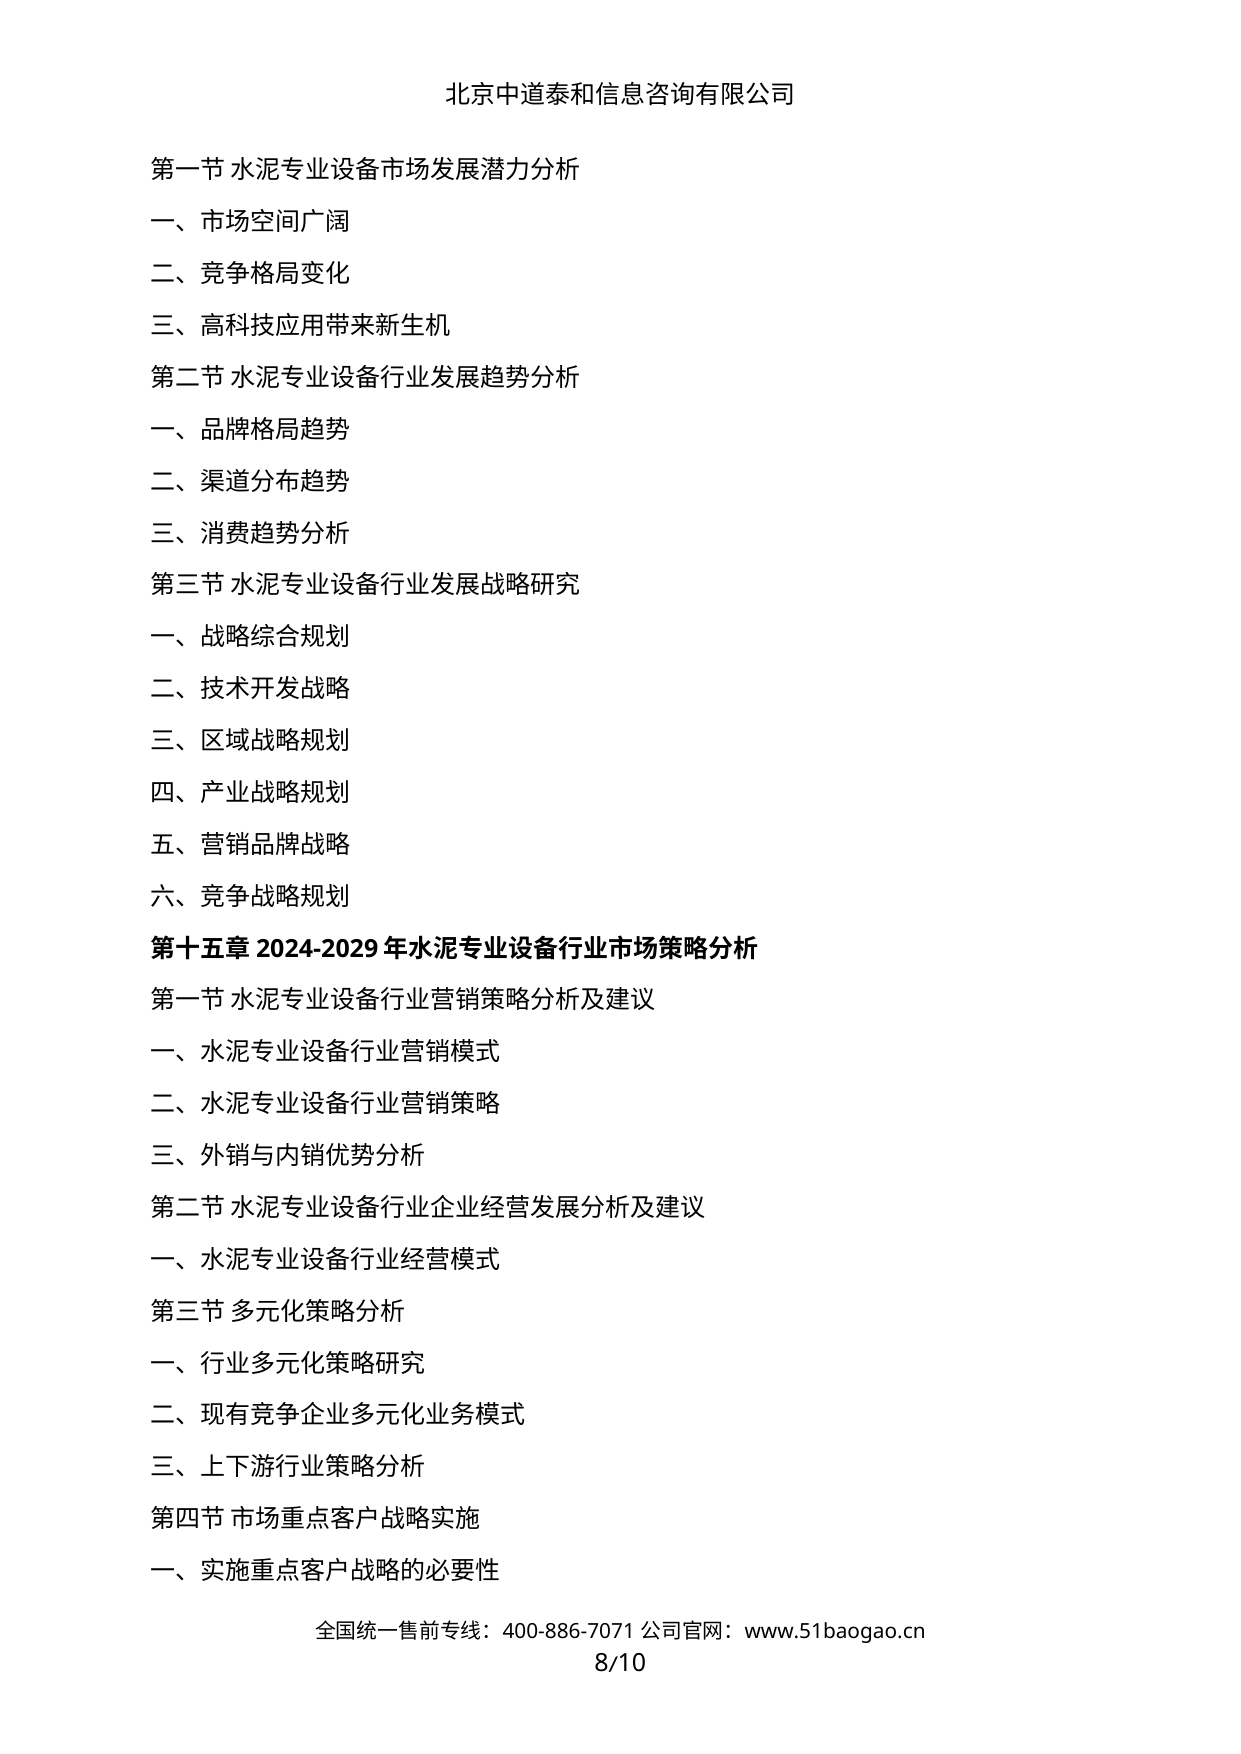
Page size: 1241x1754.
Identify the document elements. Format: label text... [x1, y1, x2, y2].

text 第二节 水泥专业设备行业发展趋势分析 [150, 357, 1090, 394]
text 第三节 多元化策略分析 [150, 1291, 1090, 1327]
text 三、消费趋势分析 [150, 513, 1090, 549]
text 第一节 水泥专业设备行业营销策略分析及建议 [150, 980, 1090, 1016]
text 第一节 水泥专业设备市场发展潜力分析 [150, 150, 1090, 186]
text 第四节 市场重点客户战略实施 [150, 1499, 1090, 1535]
text 三、区域战略规划 [150, 721, 1090, 757]
text 二、技术开发战略 [150, 669, 1090, 705]
text 三、上下游行业策略分析 [150, 1447, 1090, 1483]
text 第十五章 2024-2029年水泥专业设备行业市场策略分析 [150, 928, 1090, 964]
text 一、实施重点客户战略的必要性 [150, 1551, 1090, 1587]
text 一、水泥专业设备行业营销模式 [150, 1032, 1090, 1068]
text 第二节 水泥专业设备行业企业经营发展分析及建议 [150, 1187, 1090, 1224]
text 五、营销品牌战略 [150, 824, 1090, 861]
text 三、高科技应用带来新生机 [150, 306, 1090, 342]
text 四、产业战略规划 [150, 772, 1090, 809]
text 一、战略综合规划 [150, 617, 1090, 653]
text 二、水泥专业设备行业营销策略 [150, 1084, 1090, 1120]
text 二、现有竞争企业多元化业务模式 [150, 1395, 1090, 1431]
text 第三节 水泥专业设备行业发展战略研究 [150, 565, 1090, 601]
text 二、竞争格局变化 [150, 254, 1090, 290]
text 一、品牌格局趋势 [150, 409, 1090, 446]
text 三、外销与内销优势分析 [150, 1136, 1090, 1172]
text 一、行业多元化策略研究 [150, 1343, 1090, 1379]
text 一、市场空间广阔 [150, 202, 1090, 238]
text 二、渠道分布趋势 [150, 461, 1090, 497]
text 六、竞争战略规划 [150, 876, 1090, 912]
text 一、水泥专业设备行业经营模式 [150, 1239, 1090, 1276]
